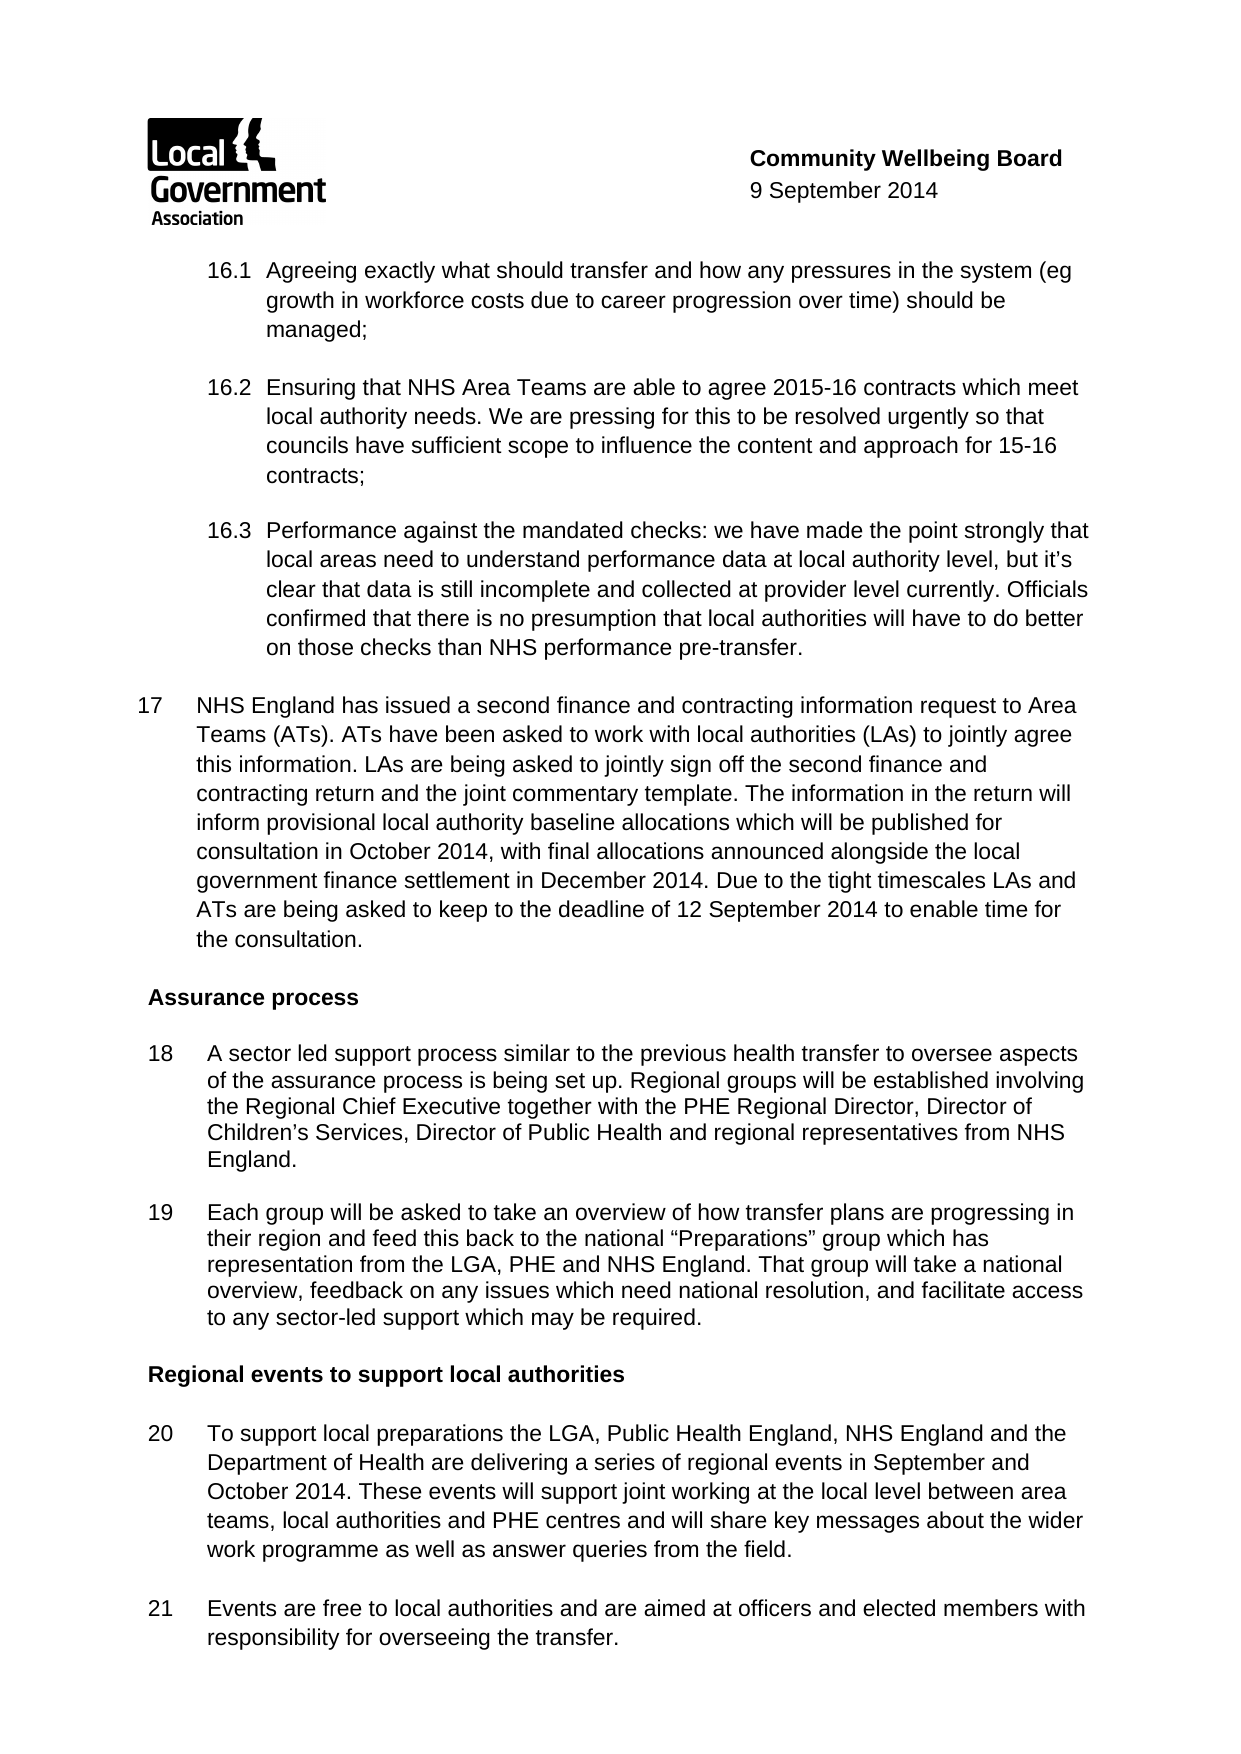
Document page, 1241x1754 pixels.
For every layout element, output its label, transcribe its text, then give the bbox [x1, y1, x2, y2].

list To support local preparations the LGA, Public Health England, NHS England and the Department of Health are delivering a series of regional events in September and October 2014. These events will support joint working at the local level between area teams, local authorities and PHE centres and will share key messages about the wider work programme as well as answer queries from the field. [148, 1418, 1092, 1563]
list NHS England has issued a second finance and contracting information request to Area Teams (ATs). ATs have been asked to work with local authorities (LAs) to jointly agree this information. LAs are being asked to jointly sign off the second finance and contracting return and the joint commentary template. The information in the return will inform provisional local authority baseline allocations which will be published for consultation in October 2014, with final allocations announced alongside the local government finance settlement in December 2014. Due to the tight timescales LAs and ATs are being asked to keep to the deadline of 12 September 2014 to enable time for the consultation. [137, 690, 1092, 953]
list Agreeing exactly what should transfer and how any pressures in the system (eg growth in workforce costs due to career progression over time) should be managed; [207, 256, 1092, 343]
text Regional events to support local authorities [148, 1359, 1092, 1388]
list A sector led support process similar to the previous health transfer to oversee aspects of the assurance process is being set up. Regional groups will be established involving the Regional Chief Executive together with the PHE Regional Director, Director of Children’s Services, Director of Public Health and regional representatives from NHS England. [148, 1040, 1092, 1172]
list Performance against the mandated checks: we have made the point strongly that local areas need to understand performance data at local authority level, but it’s clear that data is still incomplete and collected at provider level currently. Officials confirmed that there is no presumption that local authorities will have to do better on those checks than NHS performance pre-transfer. [207, 515, 1092, 661]
list Events are free to local authorities and are aimed at officers and elected members with responsibility for overseeing the transfer. [148, 1593, 1092, 1651]
text Assurance process [148, 982, 1092, 1011]
list Each group will be asked to take an overview of how transfer plans are progressing in their region and feed this back to the national “Preparations” group which has representation from the LGA, PHE and NHS England. That group will take a national overview, feedback on any issues which need national resolution, and facilitate access to any sector-led support which may be required. [148, 1198, 1092, 1330]
picture [147, 118, 326, 225]
list Ensuring that NHS Area Teams are able to agree 2015-16 contracts which meet local authority needs. We are pressing for this to be resolved urgently so that councils have sufficient scope to influence the content and approach for 15-16 contracts; [207, 372, 1092, 489]
